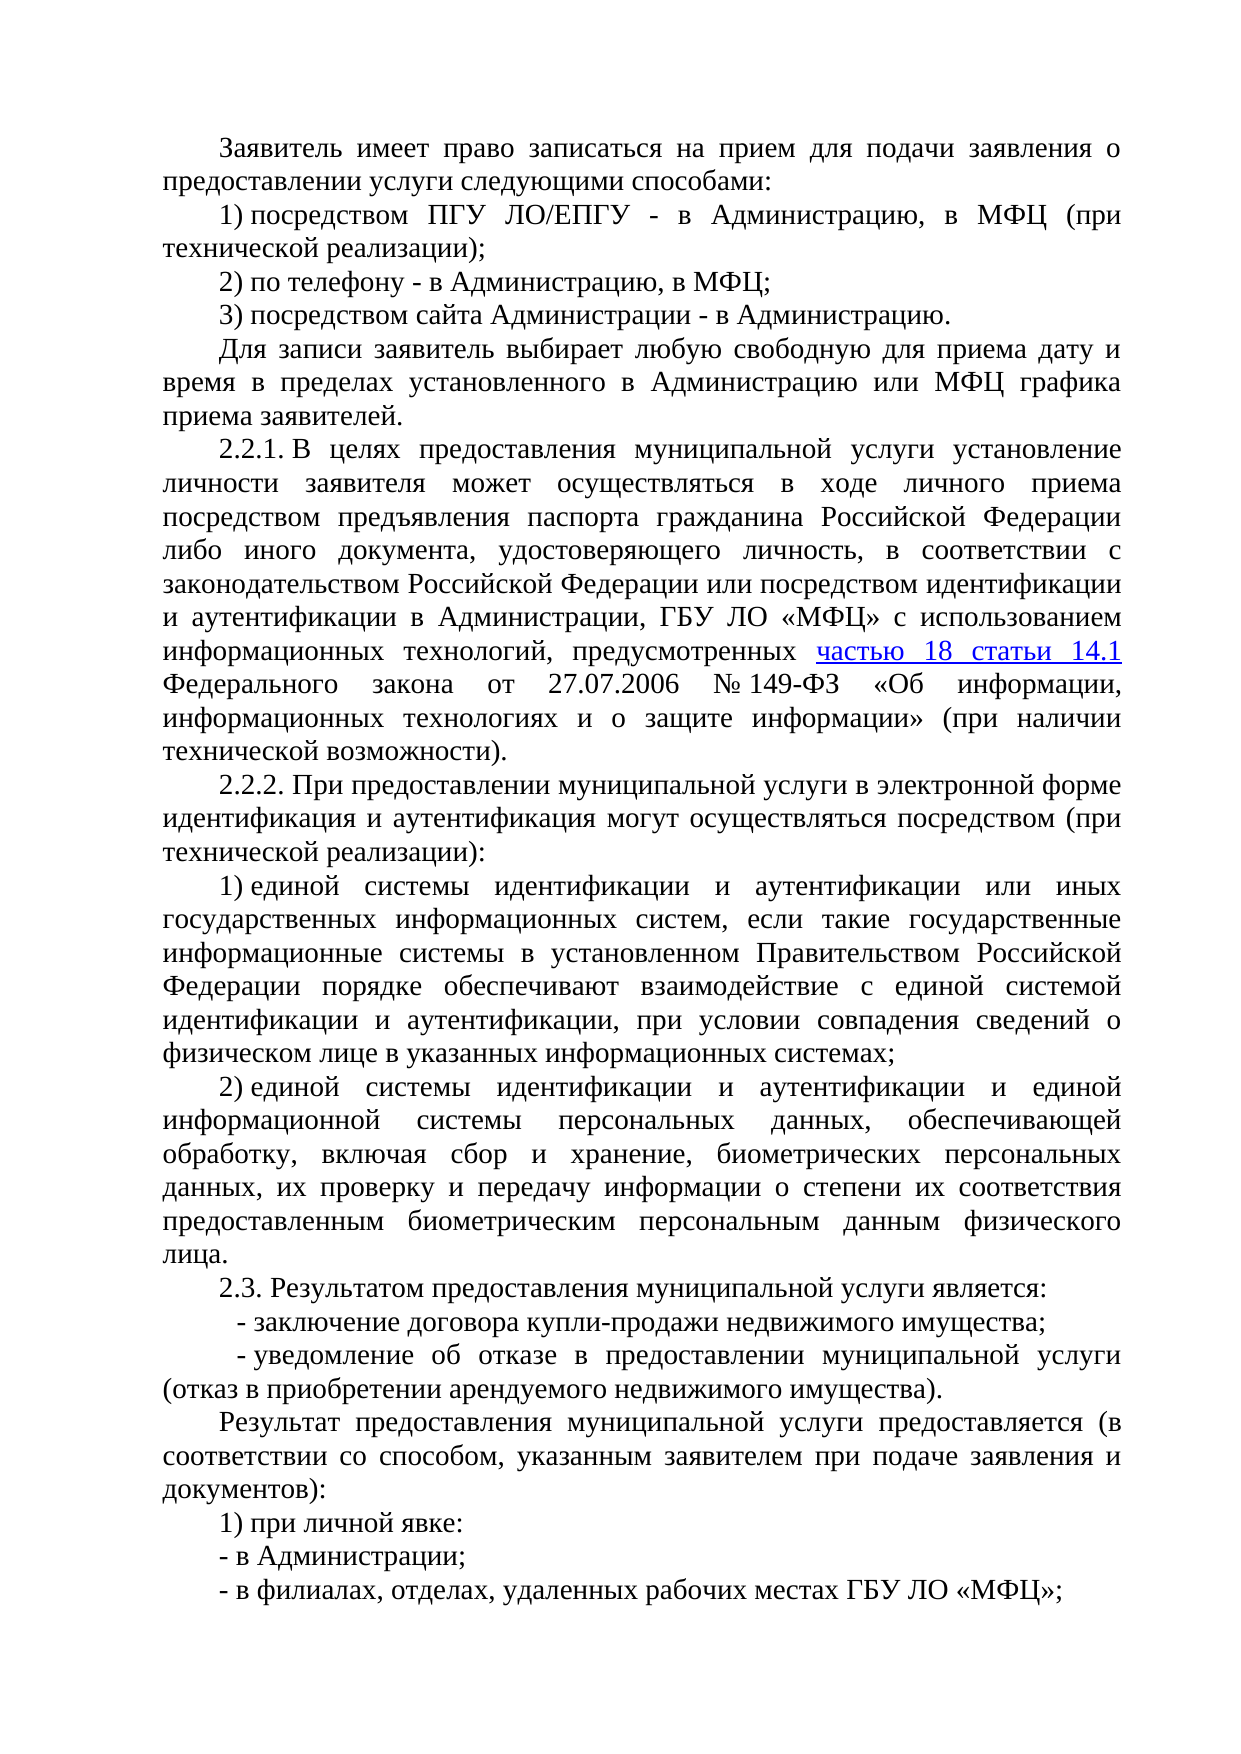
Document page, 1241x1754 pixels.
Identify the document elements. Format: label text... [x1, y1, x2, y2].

text - уведомление об отказе в предоставлении муниципальной услуги (отказ в приобретении арендуемого недвижимого имущества). [162, 1337, 1122, 1404]
text 2.2.2. При предоставлении муниципальной услуги в электронной форме идентификация и аутентификация могут осуществляться посредством (при технической реализации): [162, 767, 1122, 868]
text 1) посредством ПГУ ЛО/ЕПГУ - в Администрацию, в МФЦ (при технической реализации); [162, 197, 1122, 264]
text - заключение договора купли-продажи недвижимого имущества; [162, 1304, 1122, 1337]
text Для записи заявитель выбирает любую свободную для приема дату и время в пределах установленного в Администрацию или МФЦ графика приема заявителей. [162, 331, 1122, 432]
text 1) единой системы идентификации и аутентификации или иных государственных информационных систем, если такие государственные информационные системы в установленном Правительством Российской Федерации порядке обеспечивают взаимодействие с единой системой идентификации и аутентификации, при условии совпадения сведений о физическом лице в указанных информационных системах; [162, 868, 1122, 1069]
text 2) единой системы идентификации и аутентификации и единой информационной системы персональных данных, обеспечивающей обработку, включая сбор и хранение, биометрических персональных данных, их проверку и передачу информации о степени их соответствия предоставленным биометрическим персональным данным физического лица. [162, 1069, 1122, 1270]
text - в филиалах, отделах, удаленных рабочих местах ГБУ ЛО «МФЦ»; [162, 1572, 1122, 1606]
text Заявитель имеет право записаться на прием для подачи заявления о предоставлении услуги следующими способами: [162, 130, 1122, 197]
text 1) при личной явке: [162, 1505, 1122, 1538]
text 2) по телефону - в Администрацию, в МФЦ; [162, 264, 1122, 297]
text 3) посредством сайта Администрации - в Администрацию. [162, 297, 1122, 331]
text 2.3. Результатом предоставления муниципальной услуги является: [162, 1270, 1122, 1304]
text Результат предоставления муниципальной услуги предоставляется (в соответствии со способом, указанным заявителем при подаче заявления и документов): [162, 1404, 1122, 1505]
text - в Администрации; [162, 1538, 1122, 1572]
text 2.2.1. В целях предоставления муниципальной услуги установление личности заявителя может осуществляться в ходе личного приема посредством предъявления паспорта гражданина Российской Федерации либо иного документа, удостоверяющего личность, в соответствии с законодательством Российской Федерации или посредством идентификации и аутентификации в Администрации, ГБУ ЛО «МФЦ» с использованием информационных технологий, предусмотренных частью 18 статьи 14.1 Федерального закона от 27.07.2006 № 149-ФЗ «Об информации, информационных технологиях и о защите информации» (при наличии технической возможности). [162, 432, 1122, 767]
